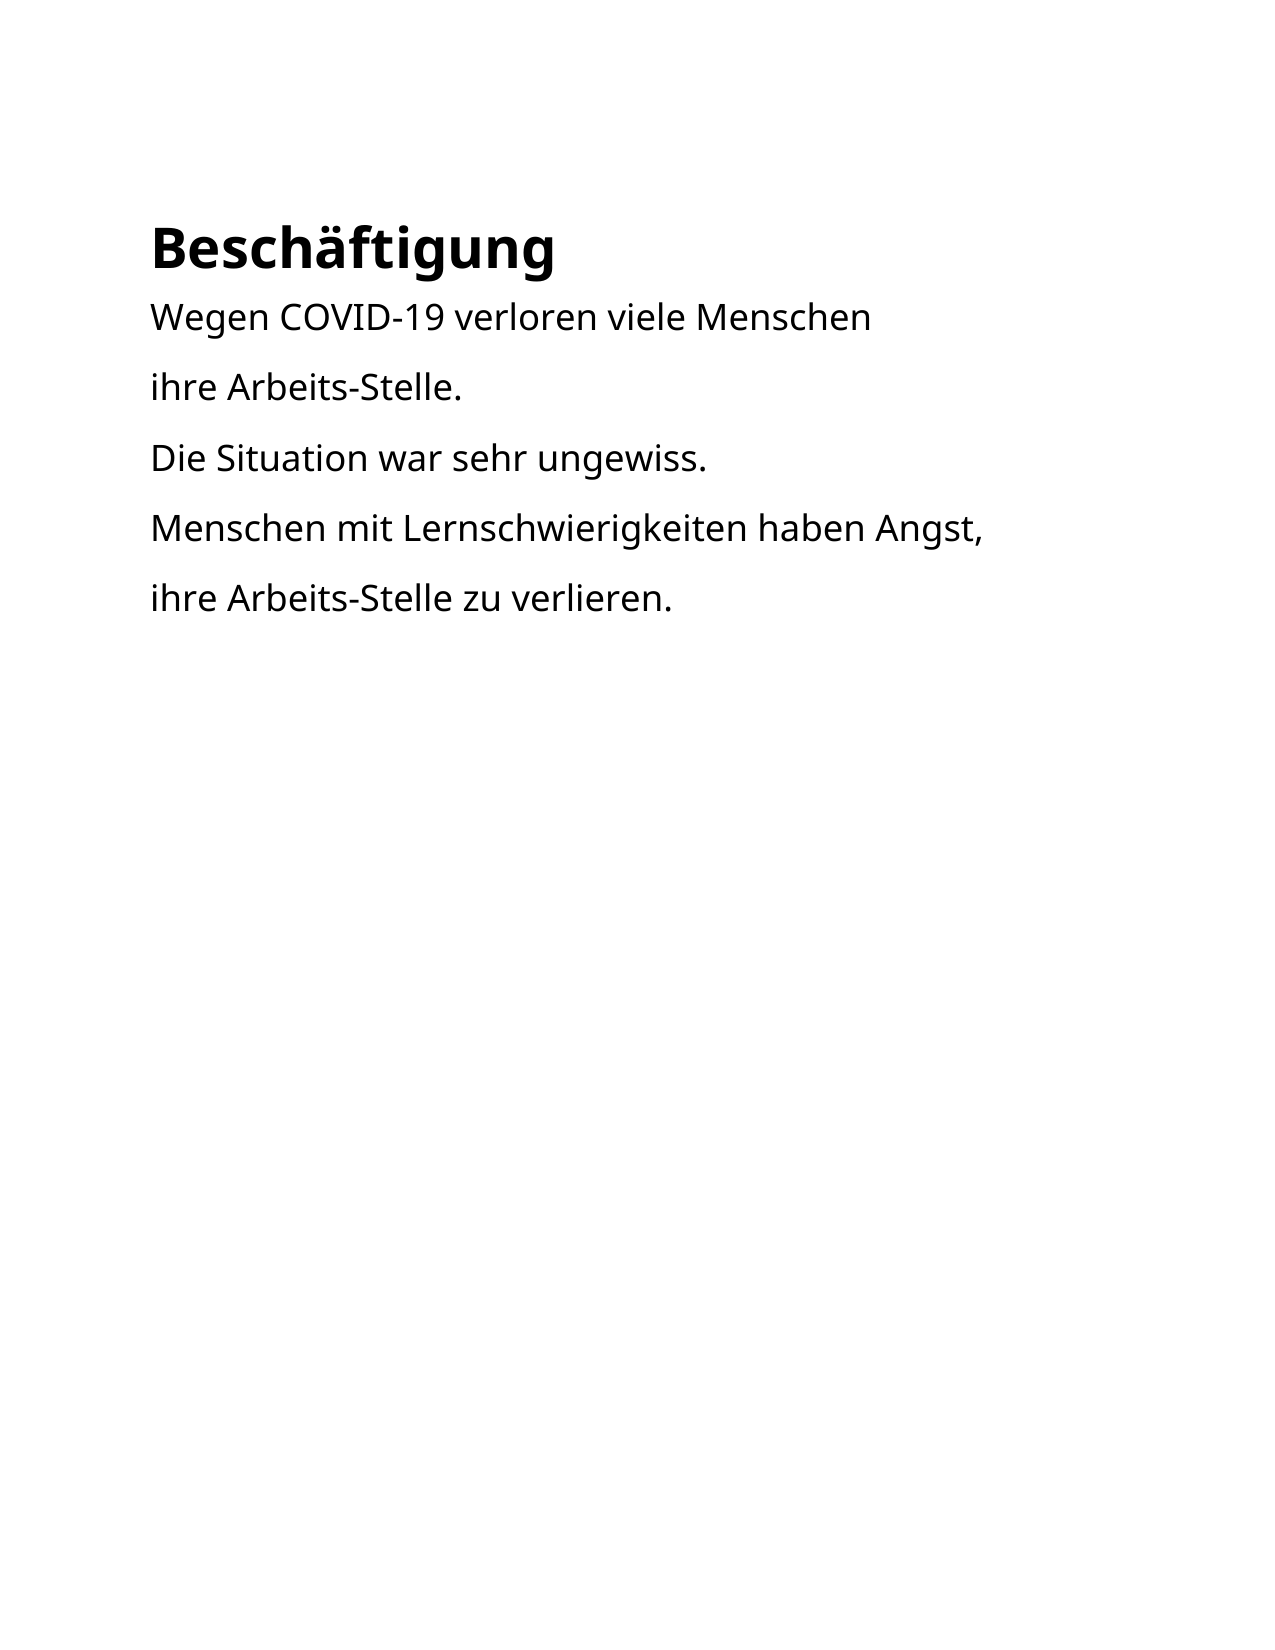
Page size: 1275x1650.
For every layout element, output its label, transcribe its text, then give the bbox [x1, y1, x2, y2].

text Wegen COVID-19 verloren viele Menschen [150, 291, 1125, 341]
text Menschen mit Lernschwierigkeiten haben Angst, [150, 502, 1125, 552]
text ihre Arbeits-Stelle zu verlieren. [150, 573, 1125, 622]
text Die Situation war sehr ungewiss. [150, 432, 1125, 482]
text ihre Arbeits-Stelle. [150, 362, 1125, 411]
subtitle Beschäftigung [150, 209, 1125, 285]
